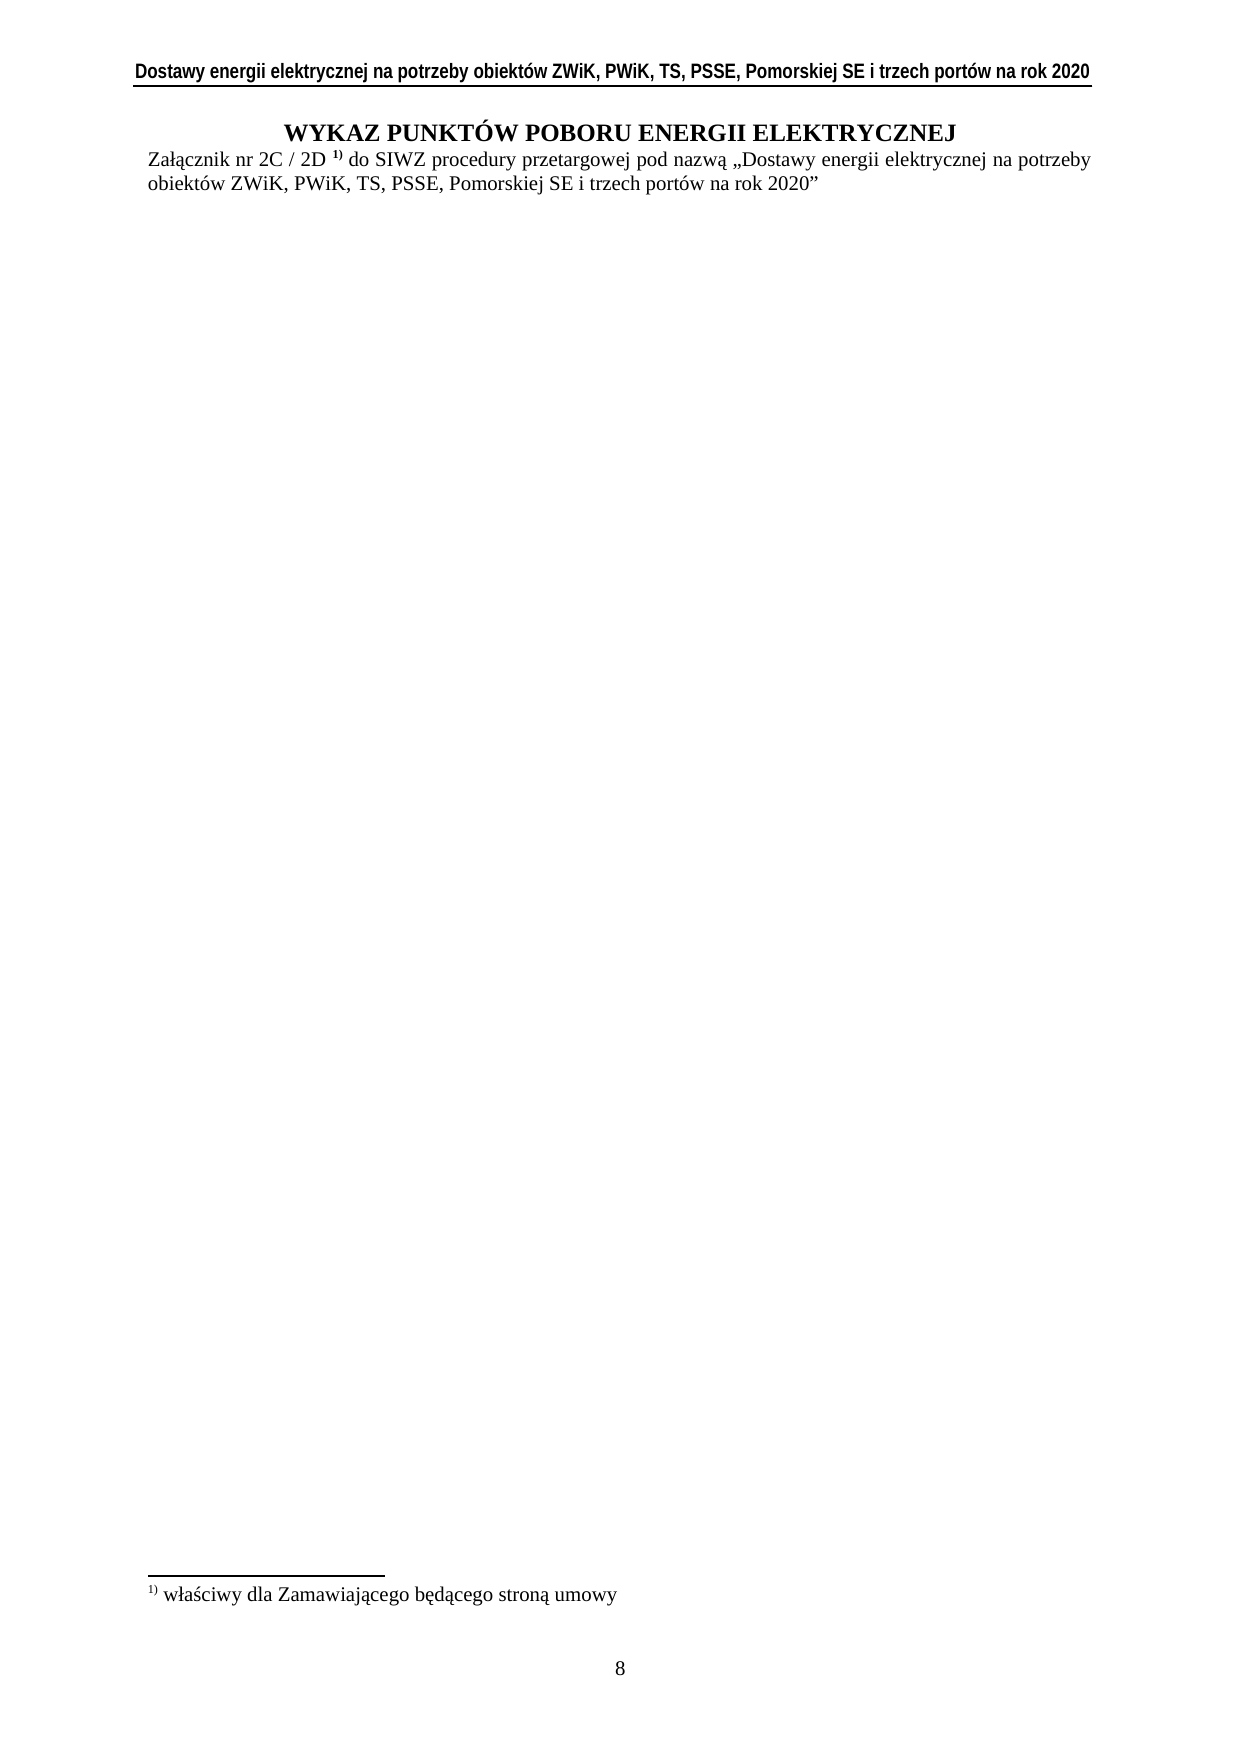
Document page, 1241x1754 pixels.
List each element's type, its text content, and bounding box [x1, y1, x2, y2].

text WYKAZ PUNKTÓW POBORU ENERGII ELEKTRYCZNEJ [148, 118, 1092, 147]
text Załącznik nr 2C / 2D ) do SIWZ procedury przetargowej pod nazwą „Dostawy energii elektrycznej na potrzeby obiektów ZWiK, PWiK, TS, PSSE, Pomorskiej SE i trzech portów na rok 2020” [148, 147, 1092, 195]
